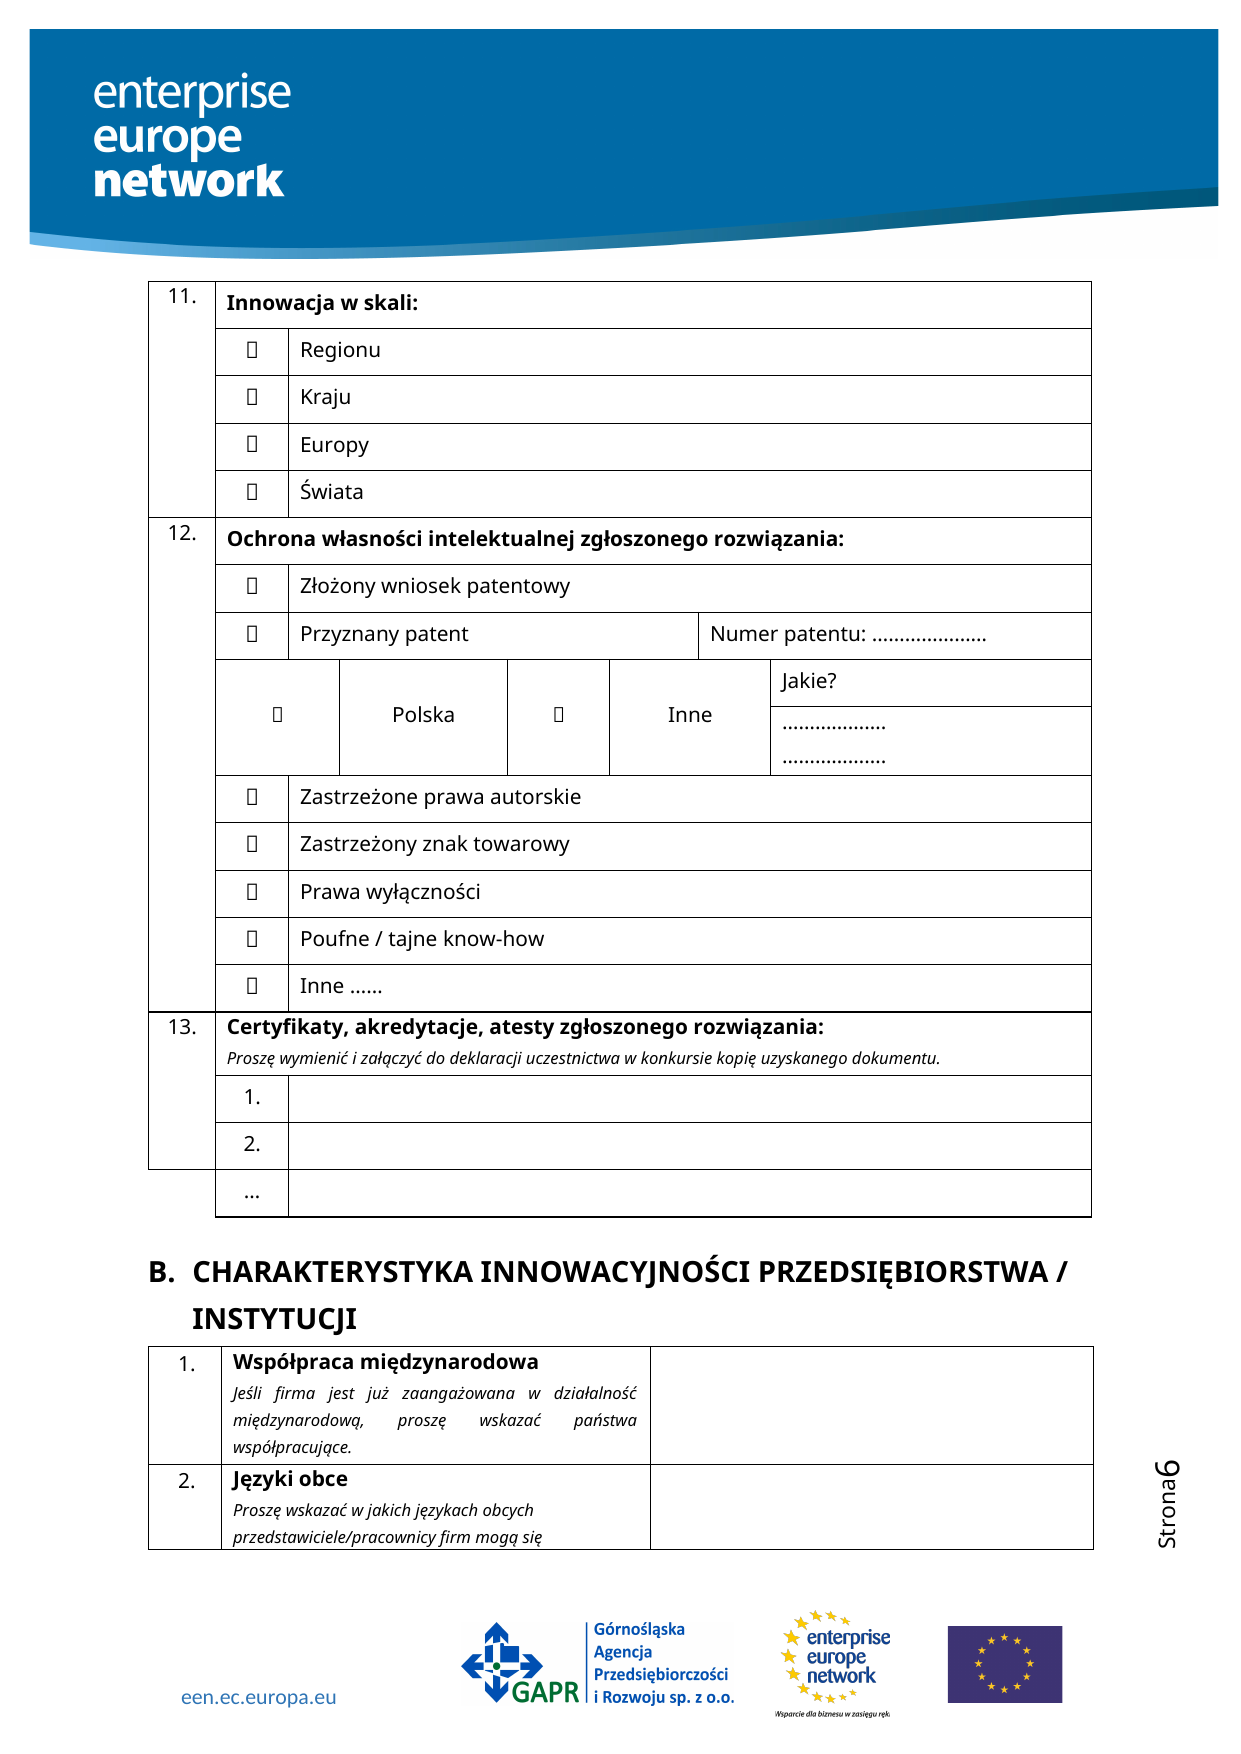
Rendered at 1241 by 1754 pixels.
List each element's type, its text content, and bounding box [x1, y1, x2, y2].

picture [461, 1622, 734, 1706]
table_cell  [508, 660, 609, 775]
table_cell 1. [216, 1076, 288, 1122]
table_cell ………………. ………………. [771, 707, 1091, 775]
table_cell Regionu [289, 329, 1091, 375]
table_cell Jakie? [771, 660, 1091, 706]
table_cell  [216, 565, 288, 612]
table_cell Poufne / tajne know-how [289, 918, 1091, 964]
table_cell [289, 1076, 1091, 1122]
table_cell Świata [289, 471, 1091, 517]
table_cell Języki obce Proszę wskazać w jakich językach obcych przedstawiciele/pracownicy firm mogą się komunikować [222, 1465, 650, 1548]
table_cell  [216, 823, 288, 869]
table_cell 13. [149, 1013, 215, 1169]
table_cell  [216, 965, 288, 1011]
table_cell Kraju [289, 376, 1091, 422]
table_cell Przyznany patent [289, 613, 698, 659]
picture [947, 1626, 1063, 1703]
table_cell Inne …… [289, 965, 1091, 1011]
table_cell  [216, 471, 288, 517]
table_cell [289, 1123, 1091, 1169]
table_cell Zastrzeżone prawa autorskie [289, 776, 1091, 822]
table_header [651, 1347, 1093, 1463]
table_header Współpraca międzynarodowa Jeśli firma jest już zaangażowana w działalność międzynarodową, proszę wskazać państwa współpracujące. [222, 1347, 650, 1463]
table_cell Innowacja w skali: [216, 282, 1091, 328]
table_cell 11. [149, 282, 215, 517]
table_header 1. [149, 1347, 221, 1463]
table_cell  [216, 613, 288, 659]
table_cell  [216, 918, 288, 964]
table_cell [289, 1170, 1091, 1216]
picture [29, 29, 1219, 259]
table_cell  [216, 660, 339, 775]
picture [934, 210, 940, 222]
table_cell Inne [610, 660, 770, 775]
table_cell … [216, 1170, 288, 1216]
table_cell Zastrzeżony znak towarowy [289, 823, 1091, 869]
table_cell 12. [149, 518, 215, 1011]
table_cell  [216, 776, 288, 822]
table_cell 2. [149, 1465, 221, 1548]
table_cell Europy [289, 424, 1091, 470]
table_cell  [216, 376, 288, 422]
table_cell Certyfikaty, akredytacje, atesty zgłoszonego rozwiązania: Proszę wymienić i załączyć do deklaracji uczestnictwa w konkursie kopię uzyskanego dokumentu. [216, 1013, 1091, 1074]
table_cell Złożony wniosek patentowy [289, 565, 1091, 612]
table_cell  [216, 871, 288, 917]
table_cell Prawa wyłączności [289, 871, 1091, 917]
table_cell Numer patentu: ………………… [699, 613, 1091, 659]
table_cell [651, 1465, 1093, 1548]
table_cell  [216, 424, 288, 470]
table_cell Polska [340, 660, 507, 775]
table_cell Ochrona własności intelektualnej zgłoszonego rozwiązania: [216, 518, 1091, 564]
list CHARAKTERYSTYKA INNOWACYJNOŚCI PRZEDSIĘBIORSTWA / INSTYTUCJI [148, 1251, 1092, 1338]
picture [775, 1610, 890, 1718]
table_cell 2. [216, 1123, 288, 1169]
table_cell  [216, 329, 288, 375]
